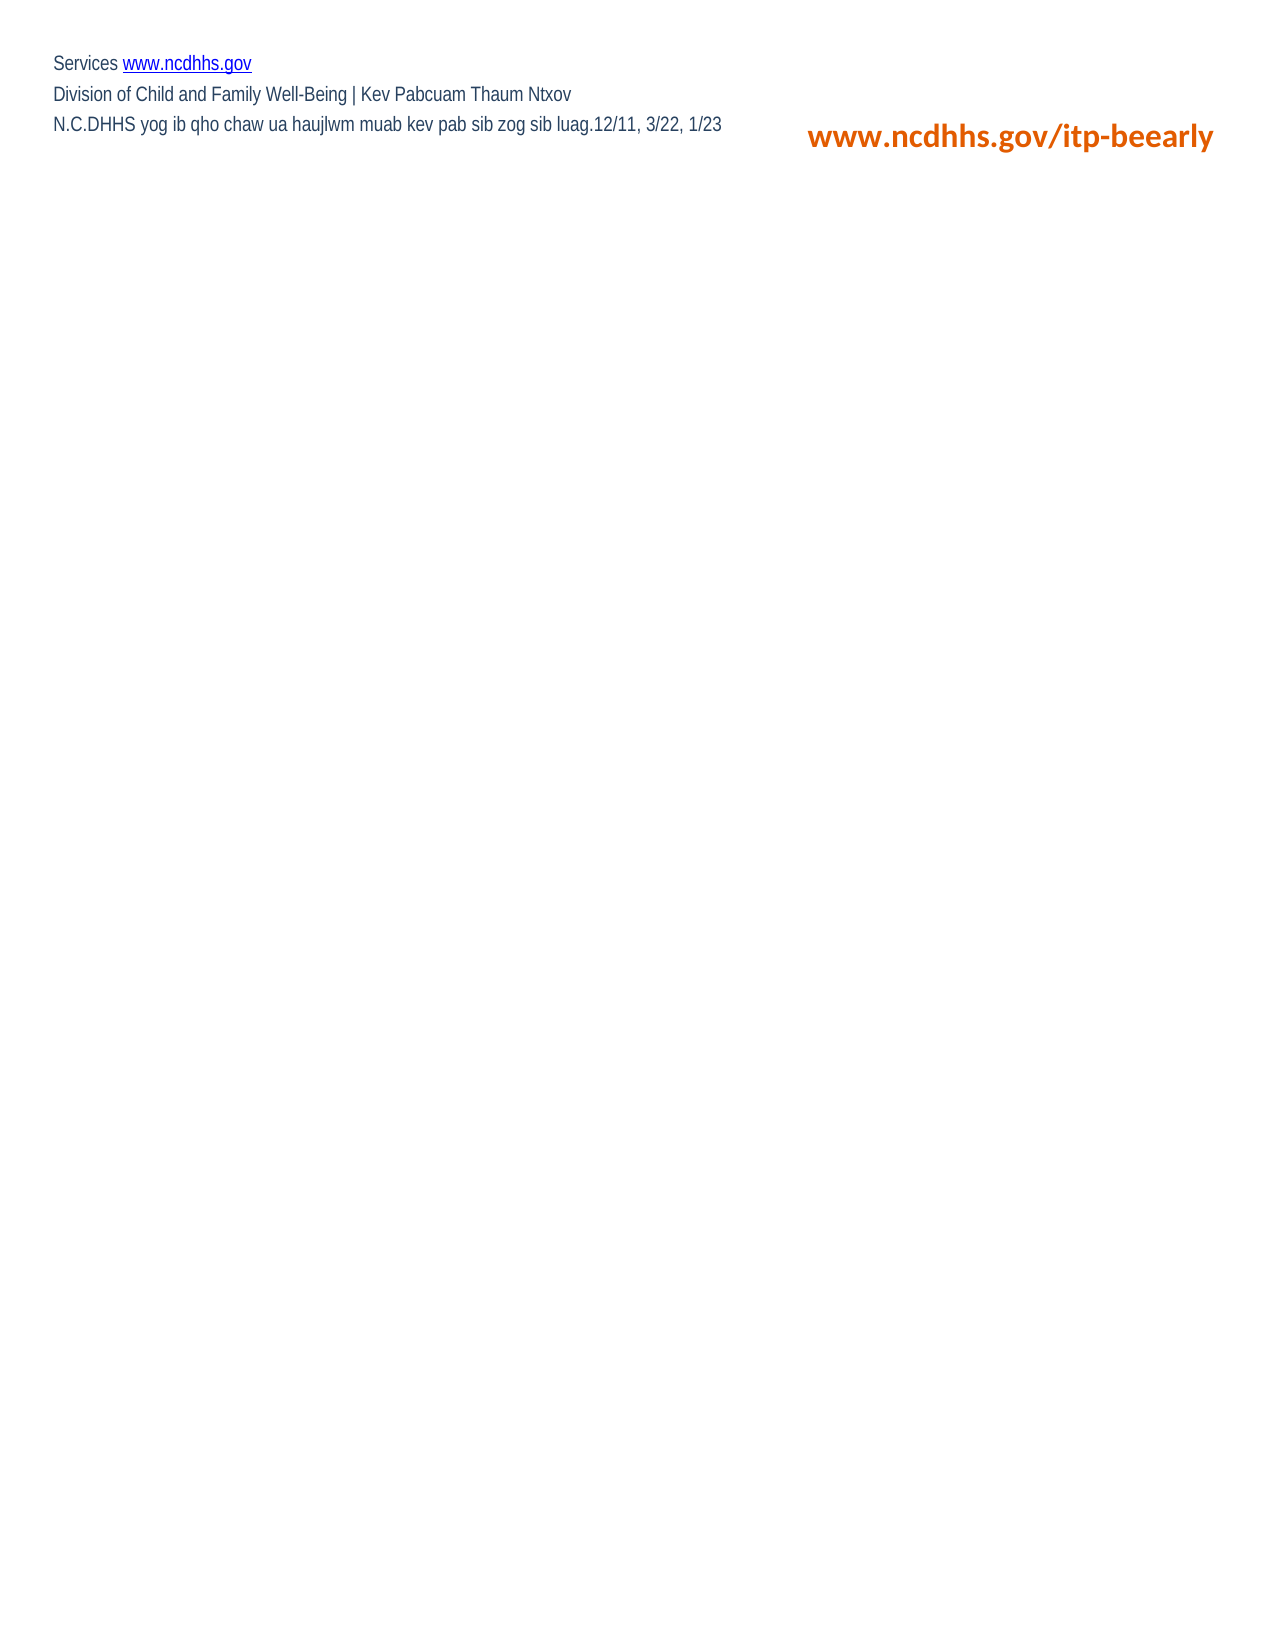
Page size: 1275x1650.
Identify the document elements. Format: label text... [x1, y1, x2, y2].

text North Carolina Department of Health ntawm Human Services www.ncdhhs.gov Division of Child and Family Well-Being | Kev Pabcuam Thaum Ntxov [53, 50, 737, 106]
text www.ncdhhs.gov/itp-beearly [807, 116, 1244, 156]
text N.C.DHHS yog ib qho chaw ua haujlwm muab kev pab sib zog sib luag.12/11, 3/22, 1/23 [53, 113, 737, 136]
